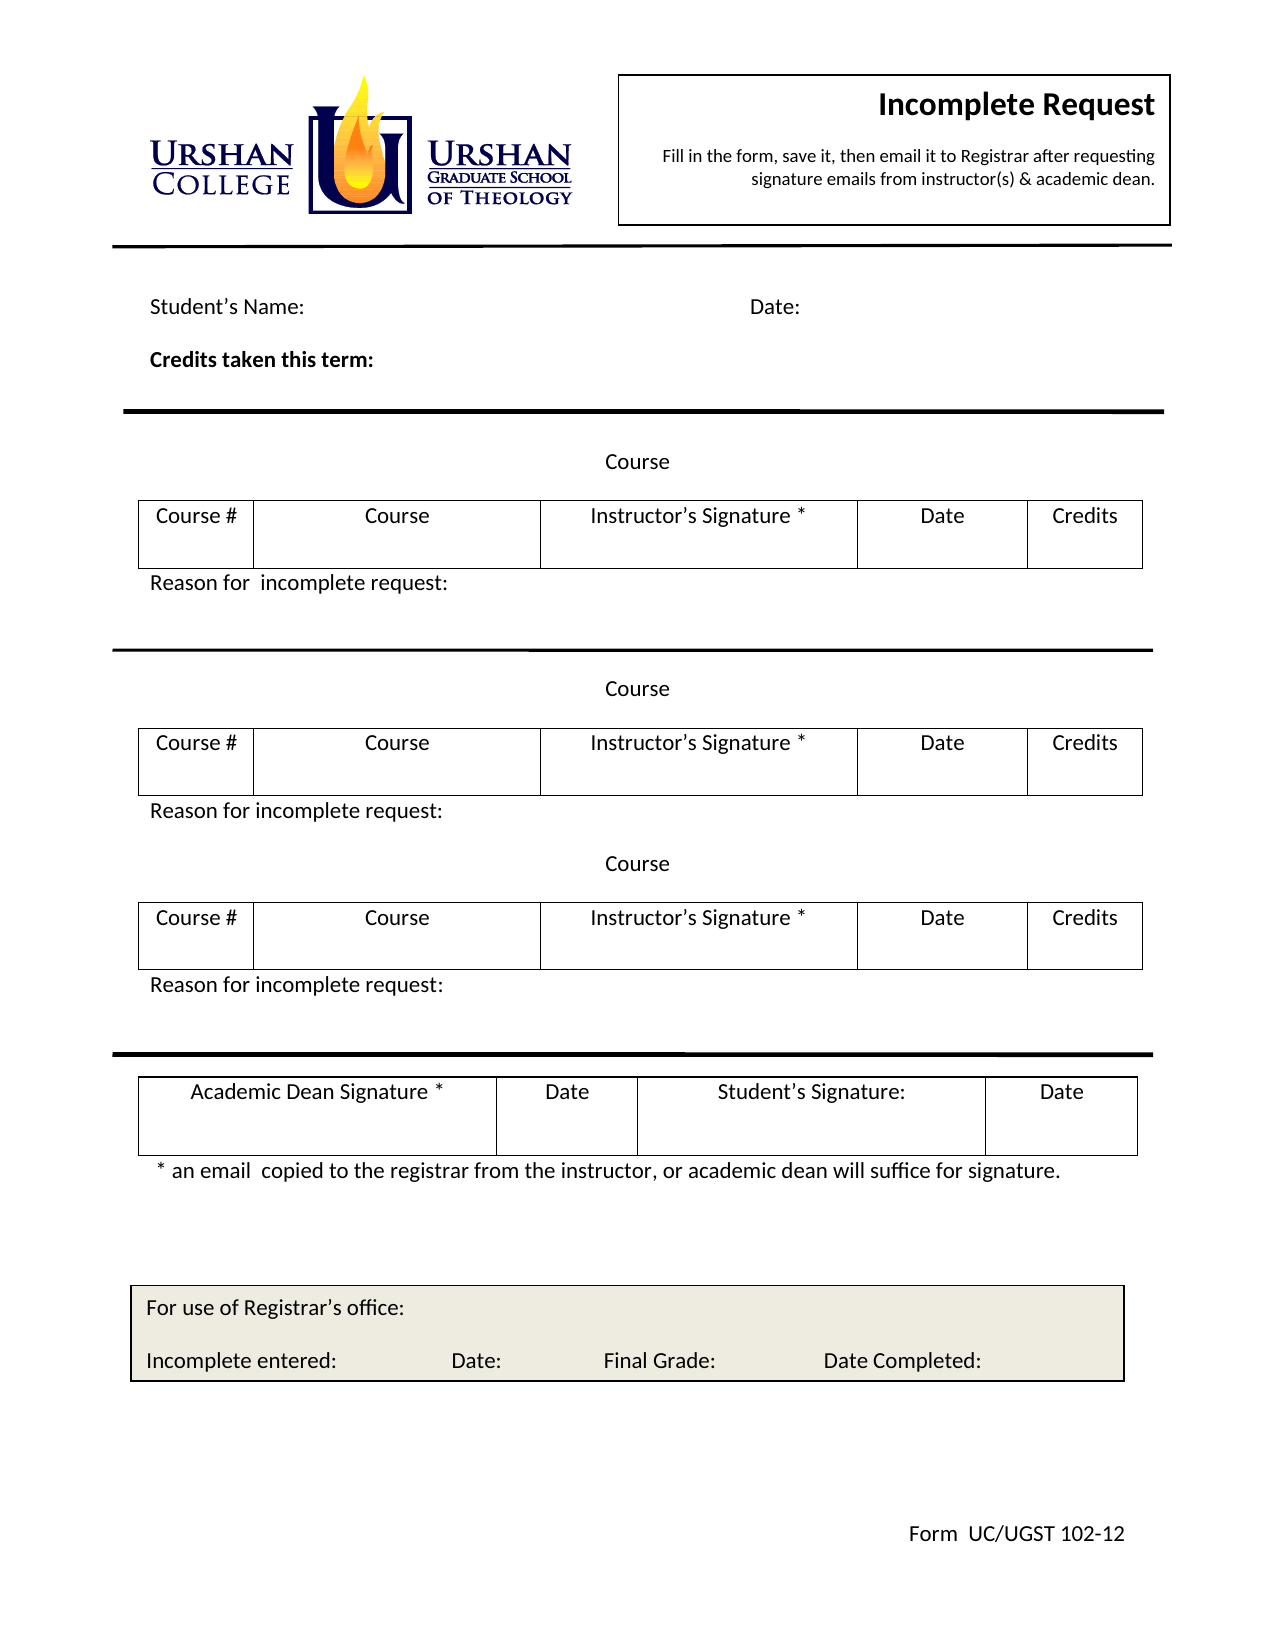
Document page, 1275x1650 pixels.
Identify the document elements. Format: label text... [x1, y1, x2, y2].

table_header Credits [1028, 903, 1142, 969]
table_header Date [858, 729, 1027, 795]
table_header Credits [1028, 729, 1142, 795]
text Student’s Name: Date: [150, 292, 1125, 320]
text Course [150, 447, 1125, 475]
table_header Date [497, 1078, 637, 1155]
table_header Instructor’s Signature * [541, 903, 857, 969]
table_header Student’s Signature: [638, 1078, 985, 1155]
table_header Course [254, 729, 540, 795]
table_header Academic Dean Signature * [139, 1078, 496, 1155]
text Reason for incomplete request: [150, 970, 1125, 998]
table_header Instructor’s Signature * [541, 729, 857, 795]
table_header Course # [139, 729, 253, 795]
table_header Date [986, 1078, 1137, 1155]
text Course [150, 849, 1125, 877]
table_header Course [254, 903, 540, 969]
text Course [150, 674, 1125, 702]
text * an email copied to the registrar from the instructor, or academic dean will suffice for signature. [150, 1156, 1125, 1184]
table_header Credits [1028, 501, 1142, 567]
table_header Course # [139, 501, 253, 567]
table_header Instructor’s Signature * [541, 501, 857, 567]
table_header Date [858, 903, 1027, 969]
table_header Course [254, 501, 540, 567]
table_header Date [858, 501, 1027, 567]
table_header Course # [139, 903, 253, 969]
text Credits taken this term: [150, 345, 1125, 373]
text Reason for incomplete request: [150, 569, 1125, 596]
text Reason for incomplete request: [150, 796, 1125, 824]
